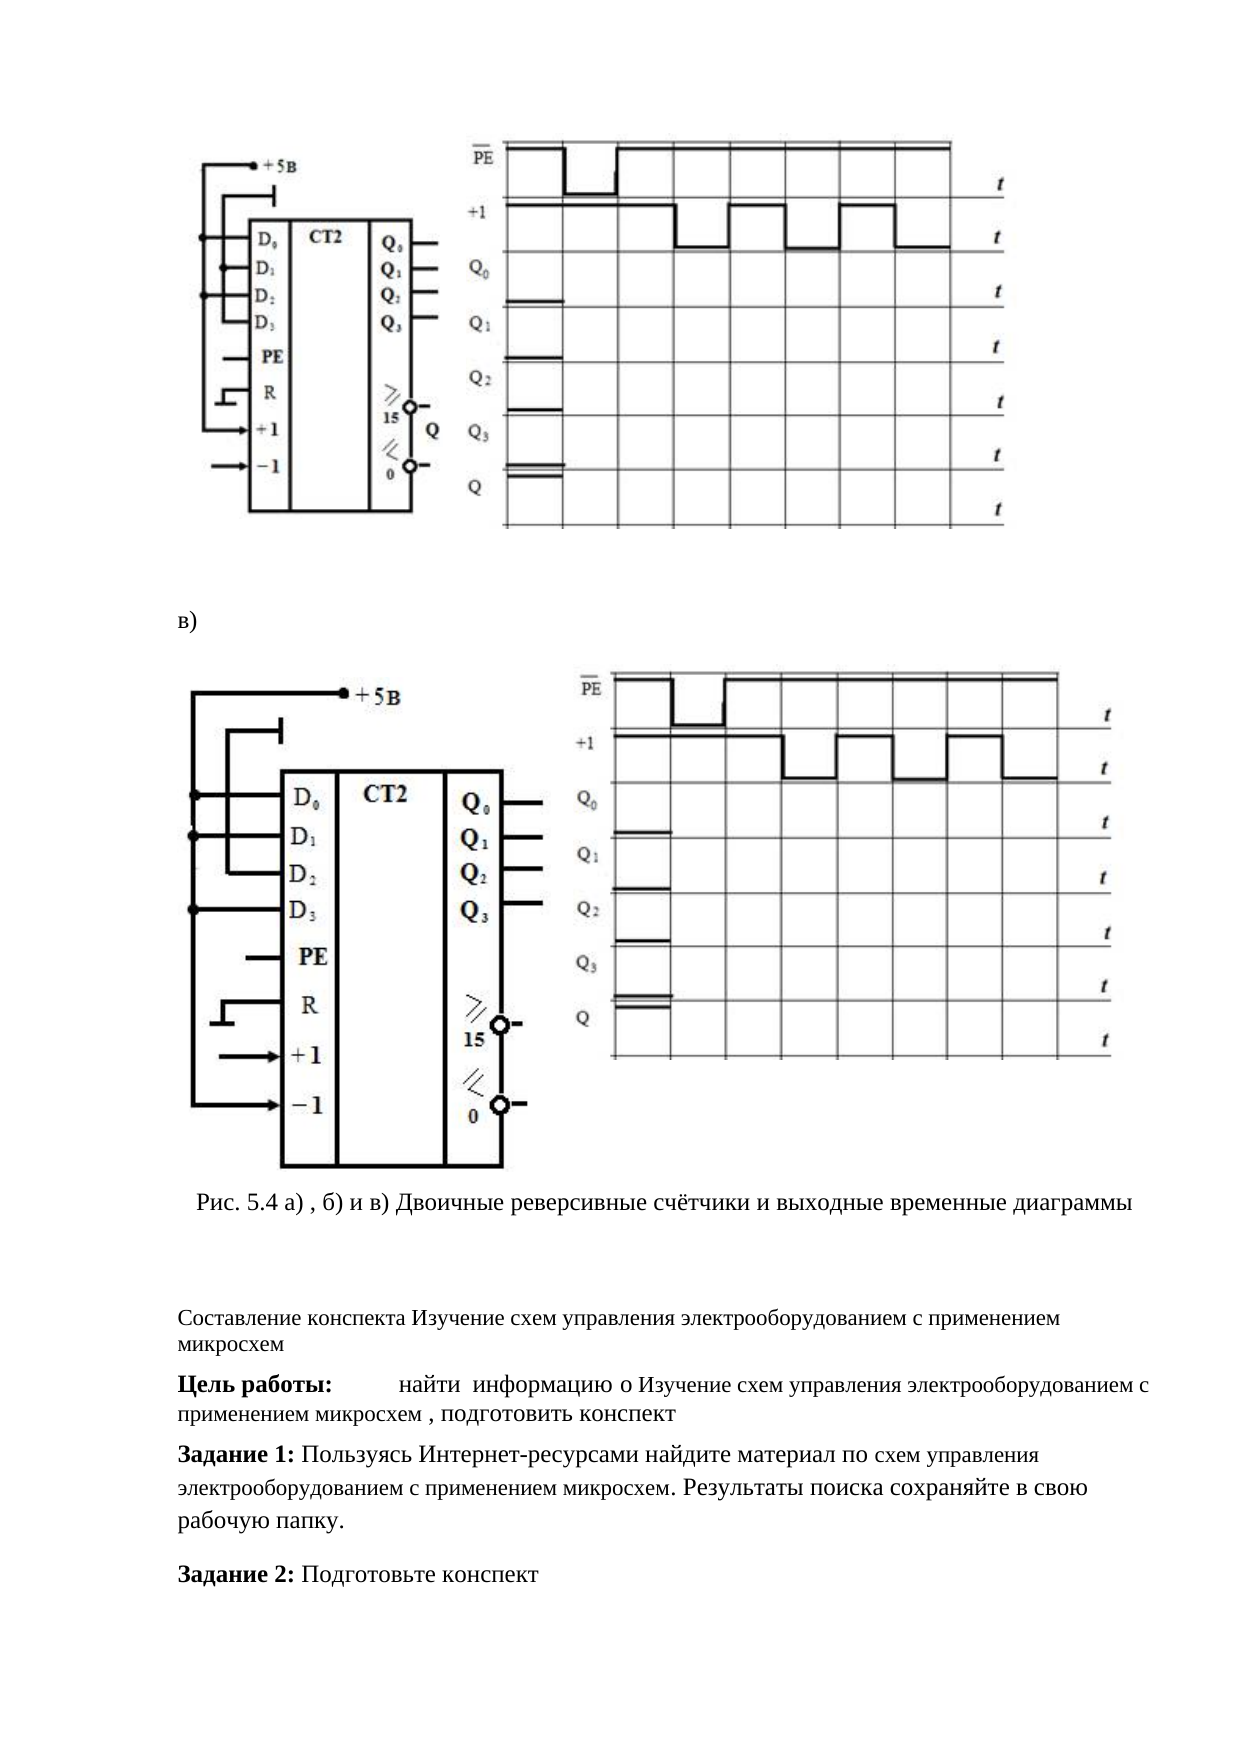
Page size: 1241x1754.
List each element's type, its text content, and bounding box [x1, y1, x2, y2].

text Цель работы: найти информацию о Изучение схем управления электрооборудованием с применением микросхем , подготовить конспект [177, 1369, 1152, 1427]
text в) [177, 605, 1152, 633]
picture [466, 133, 1030, 529]
table_header [177, 649, 573, 1172]
picture [177, 146, 443, 519]
picture [573, 664, 1138, 1060]
table_header [573, 649, 1152, 1172]
table_header [177, 118, 466, 545]
text Задание 2: Подготовьте конспект [177, 1559, 1152, 1588]
text Задание 1: Пользуясь Интернет-ресурсами найдите материал по схем управления электрооборудованием с применением микросхем. Результаты поиска сохраняйте в свою рабочую папку. [177, 1439, 1152, 1534]
text Рис. 5.4 а) , б) и в) Двоичные реверсивные счётчики и выходные временные диаграммы [177, 1187, 1152, 1216]
table_header [466, 118, 1152, 545]
picture [177, 677, 551, 1172]
text Составление конспекта Изучение схем управления электрооборудованием с применением микросхем [177, 1304, 1152, 1357]
